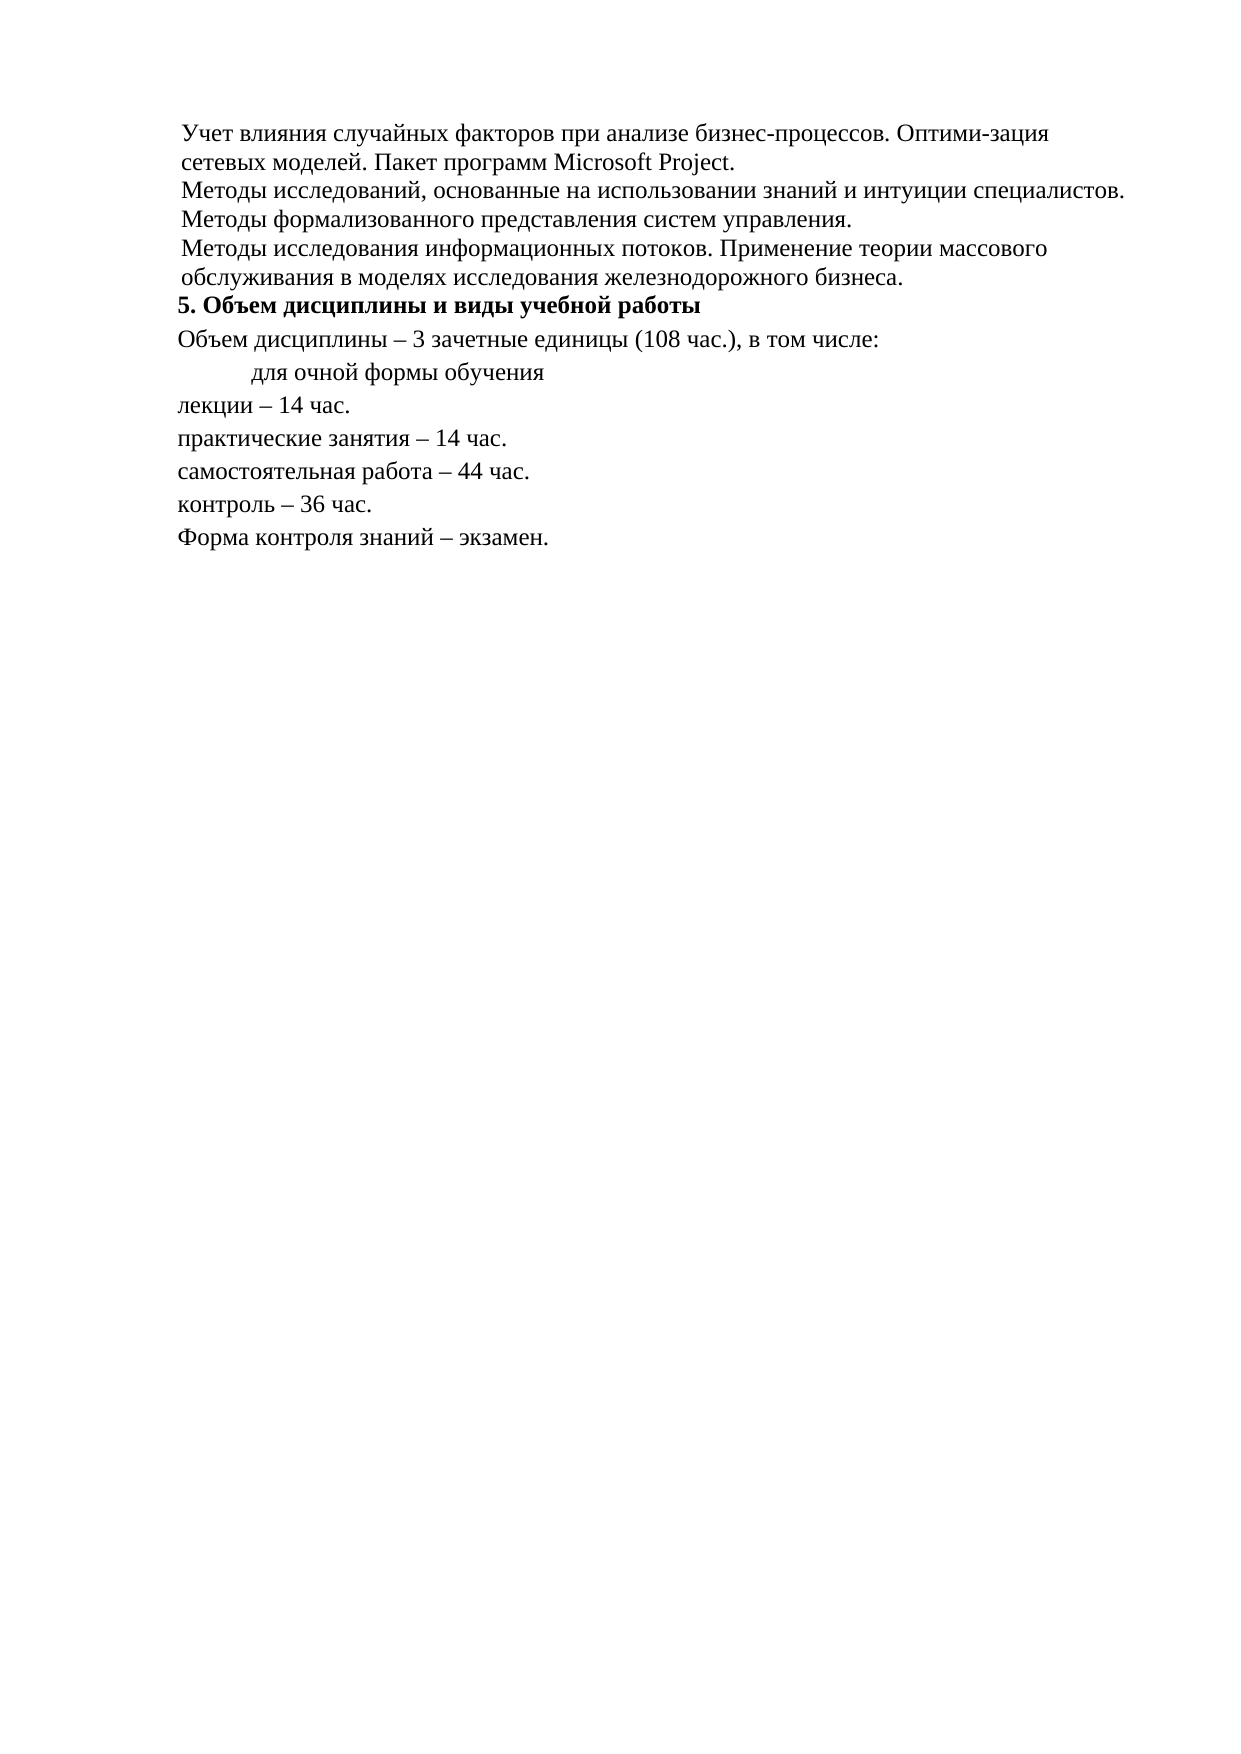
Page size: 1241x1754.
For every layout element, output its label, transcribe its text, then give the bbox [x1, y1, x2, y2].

text 5. Объем дисциплины и виды учебной работы [177, 291, 1152, 319]
text самостоятельная работа – 44 час. [177, 456, 1152, 484]
text Форма контроля знаний – экзамен. [177, 522, 1152, 551]
text Методы исследования информационных потоков. Применение теории массового обслуживания в моделях исследования железнодорожного бизнеса. [181, 233, 1152, 291]
text контроль – 36 час. [177, 489, 1152, 517]
text лекции – 14 час. [177, 390, 1152, 418]
text практические занятия – 14 час. [177, 423, 1152, 451]
text Учет влияния случайных факторов при анализе бизнес-процессов. Оптими-зация сетевых моделей. Пакет программ Microsoft Project. [181, 118, 1137, 176]
text для очной формы обучения [177, 357, 1152, 385]
text Объем дисциплины – 3 зачетные единицы (108 час.), в том числе: [177, 324, 1152, 352]
text Методы исследований, основанные на использовании знаний и интуиции специалистов. Методы формализованного представления систем управления. [181, 176, 1150, 233]
